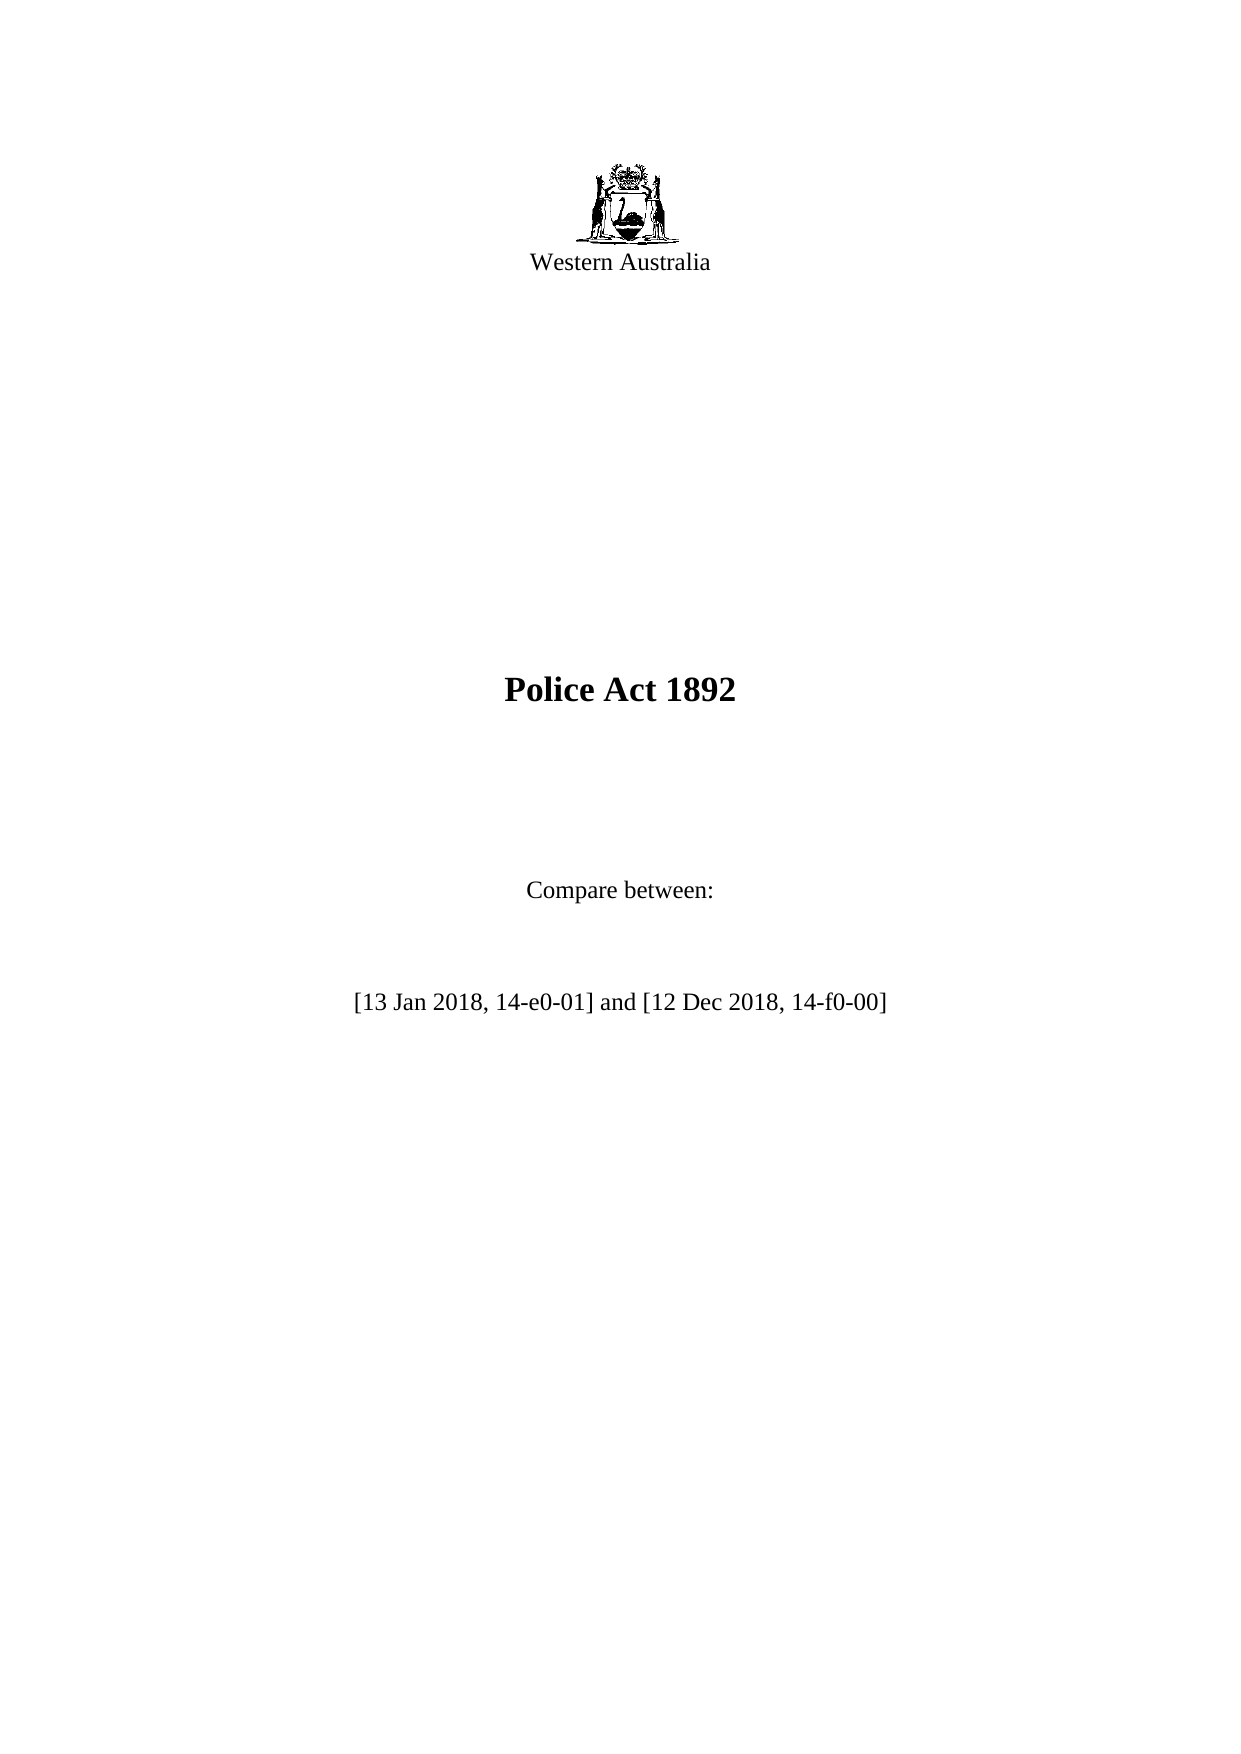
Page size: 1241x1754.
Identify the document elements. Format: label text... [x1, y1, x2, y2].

text Police Act 1892 [251, 668, 990, 709]
picture [575, 162, 679, 246]
text [13 Jan 2018, 14-e0-01] and [12 Dec 2018, 14-f0-00] [251, 987, 990, 1016]
text Compare between: [251, 875, 990, 904]
text Western Australia [251, 247, 990, 276]
